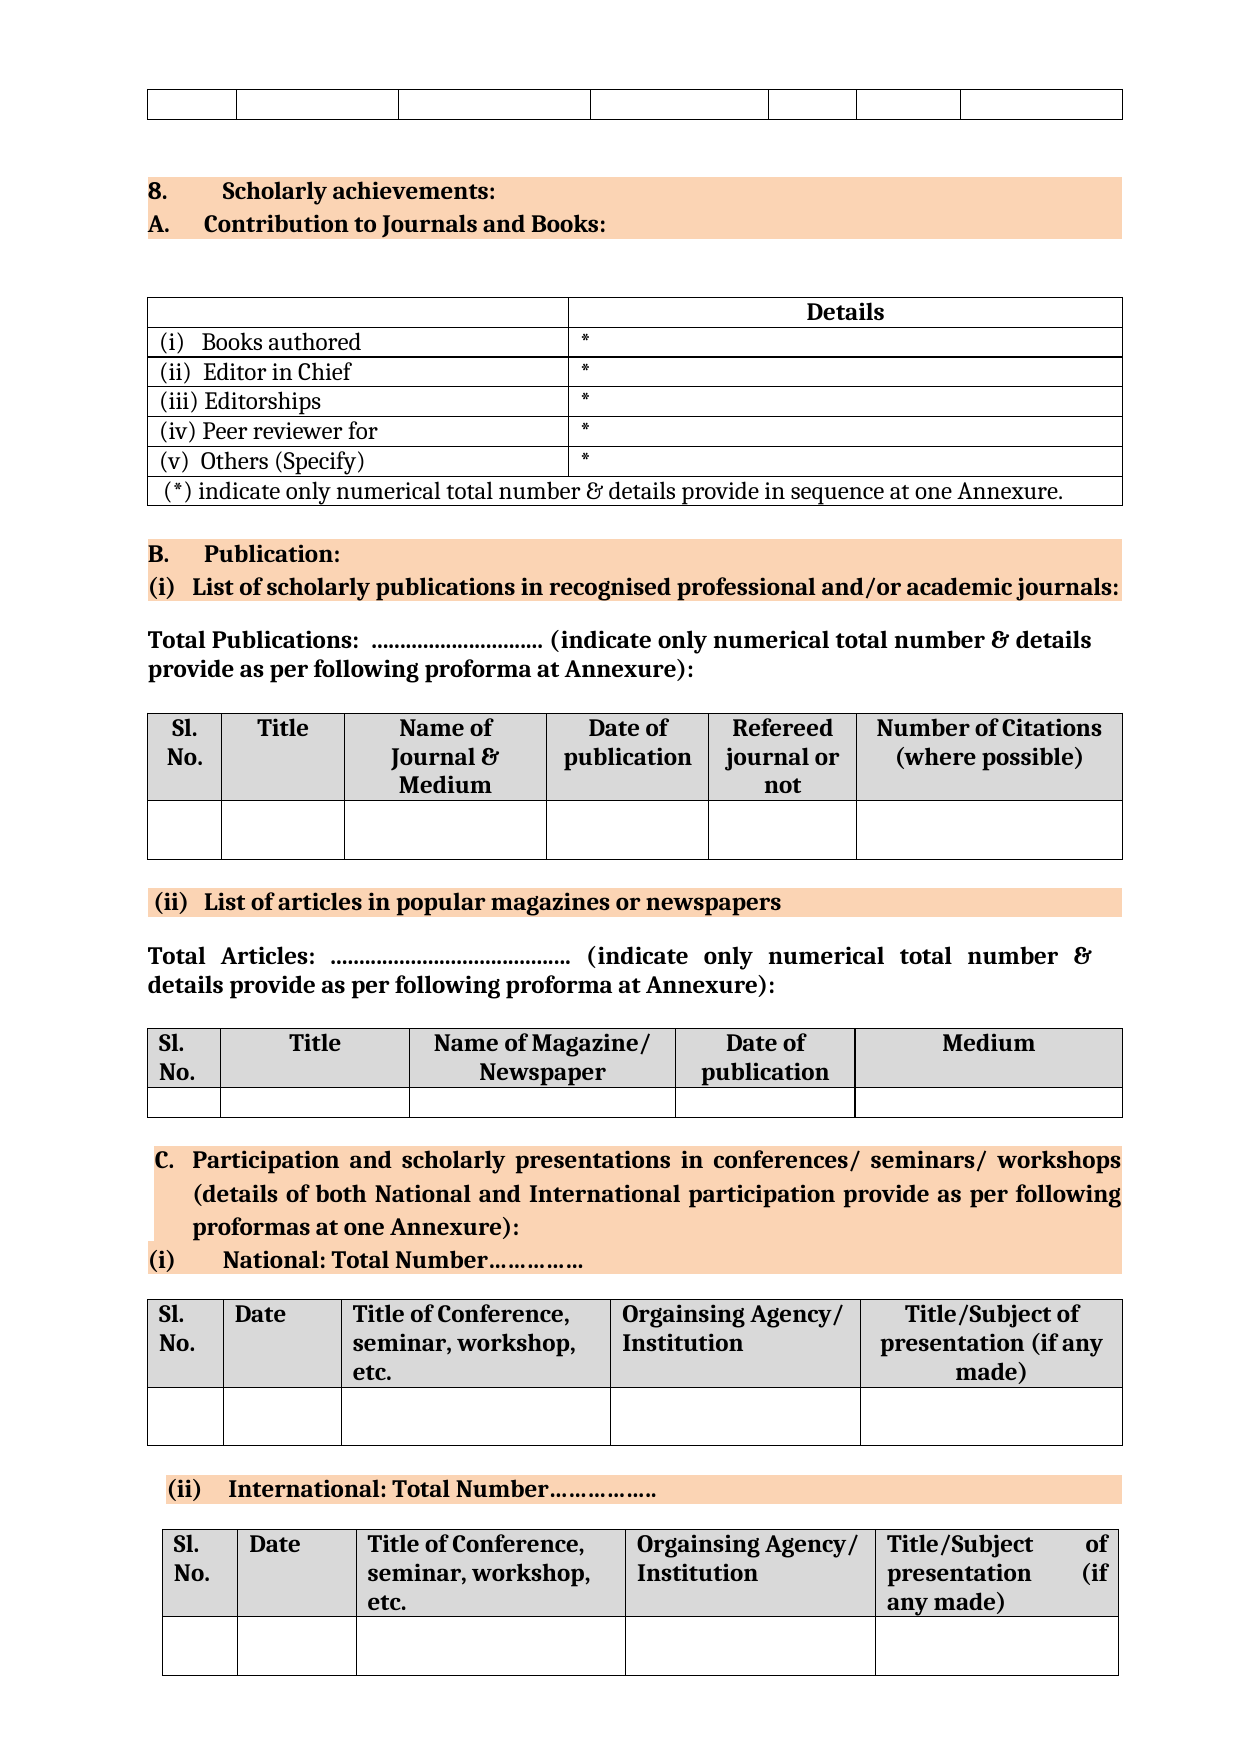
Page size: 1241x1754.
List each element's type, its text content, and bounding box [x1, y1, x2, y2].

table_cell [148, 1388, 223, 1445]
table_cell * [569, 387, 1122, 416]
table_cell (i) Books authored [148, 328, 568, 356]
table_header Date of publication [676, 1029, 854, 1087]
table_cell [224, 1388, 341, 1445]
table_cell [861, 1388, 1122, 1445]
table_header Name of Magazine/ Newspaper [410, 1029, 675, 1087]
table_header Sl. No. [163, 1530, 237, 1616]
list Participation and scholarly presentations in conferences/ seminars/ workshops (details of both National and International participation provide as per following proformas at one Annexure): [154, 1146, 1122, 1241]
table_cell [547, 801, 708, 858]
table_header Title of Conference, seminar, workshop, etc. [342, 1300, 610, 1387]
table_cell * [569, 328, 1122, 356]
table_header Medium [856, 1029, 1122, 1087]
table_header Date [224, 1300, 341, 1387]
table_header Number of Citations (where possible) [857, 714, 1122, 800]
table_header Date of publication [547, 714, 708, 800]
table_cell (ii) Editor in Chief [148, 358, 568, 386]
table_cell [410, 1088, 675, 1117]
table_cell [611, 1388, 860, 1445]
table_header Title/Subject of presentation (if any made) [861, 1300, 1122, 1387]
text Total Articles: .......................................... (indicate only numerical total number & details provide as per following proforma at Annexure): [148, 942, 1092, 999]
table_cell [399, 90, 590, 118]
table_header Title of Conference, seminar, workshop, etc. [357, 1530, 625, 1616]
table_cell [238, 1617, 356, 1675]
table_header Name of Journal & Medium [345, 714, 546, 800]
list (i) National: Total Number…………… [148, 1246, 1122, 1274]
list Publication: [148, 539, 1122, 568]
table_cell [856, 1088, 1122, 1117]
table_cell [769, 90, 856, 118]
table_cell [857, 90, 960, 118]
list (i) List of scholarly publications in recognised professional and/or academic journals: [148, 572, 1122, 601]
table_cell [857, 801, 1122, 858]
table_header Title [222, 714, 344, 800]
table_header Sl. No. [148, 1029, 220, 1087]
table_cell [163, 1617, 237, 1675]
table_header Date [238, 1530, 356, 1616]
table_cell [961, 90, 1122, 118]
table_cell [345, 801, 546, 858]
table_header Orgainsing Agency/ Institution [626, 1530, 875, 1616]
table_cell [357, 1617, 625, 1675]
table_cell [148, 801, 221, 858]
table_cell [591, 90, 768, 118]
table_cell [626, 1617, 875, 1675]
table_cell * [569, 358, 1122, 386]
table_header Sl. No. [148, 714, 221, 800]
table_cell (v) Others (Specify) [148, 447, 568, 476]
table_header Details [569, 298, 1122, 327]
table_cell [876, 1617, 1118, 1675]
table_cell [222, 801, 344, 858]
table_header Title/Subject of presentation (if any made) [876, 1530, 1118, 1616]
table_header Refereed journal or not [709, 714, 856, 800]
table_cell [237, 90, 398, 118]
table_cell [342, 1388, 610, 1445]
table_cell [709, 801, 856, 858]
table_cell [148, 1088, 220, 1117]
table_cell (*) indicate only numerical total number & details provide in sequence at one Annexure. [148, 477, 1122, 505]
table_cell [221, 1088, 409, 1117]
list Contribution to Journals and Books: [148, 210, 1122, 239]
table_cell * [569, 447, 1122, 476]
list (ii) International: Total Number…………….. [166, 1475, 1122, 1504]
table_cell [676, 1088, 854, 1117]
table_header Title [221, 1029, 409, 1087]
table_header Orgainsing Agency/ Institution [611, 1300, 860, 1387]
table_header Sl. No. [148, 1300, 223, 1387]
text 8. Scholarly achievements: [148, 177, 1122, 206]
table_cell (iii) Editorships [148, 387, 568, 416]
table_cell (iv) Peer reviewer for [148, 417, 568, 446]
text Total Publications: .............................. (indicate only numerical total number & details provide as per following proforma at Annexure): [148, 626, 1092, 684]
table_cell * [569, 417, 1122, 446]
list (ii) List of articles in popular magazines or newspapers [148, 888, 1122, 917]
table_header [148, 298, 568, 327]
table_cell [148, 90, 236, 118]
